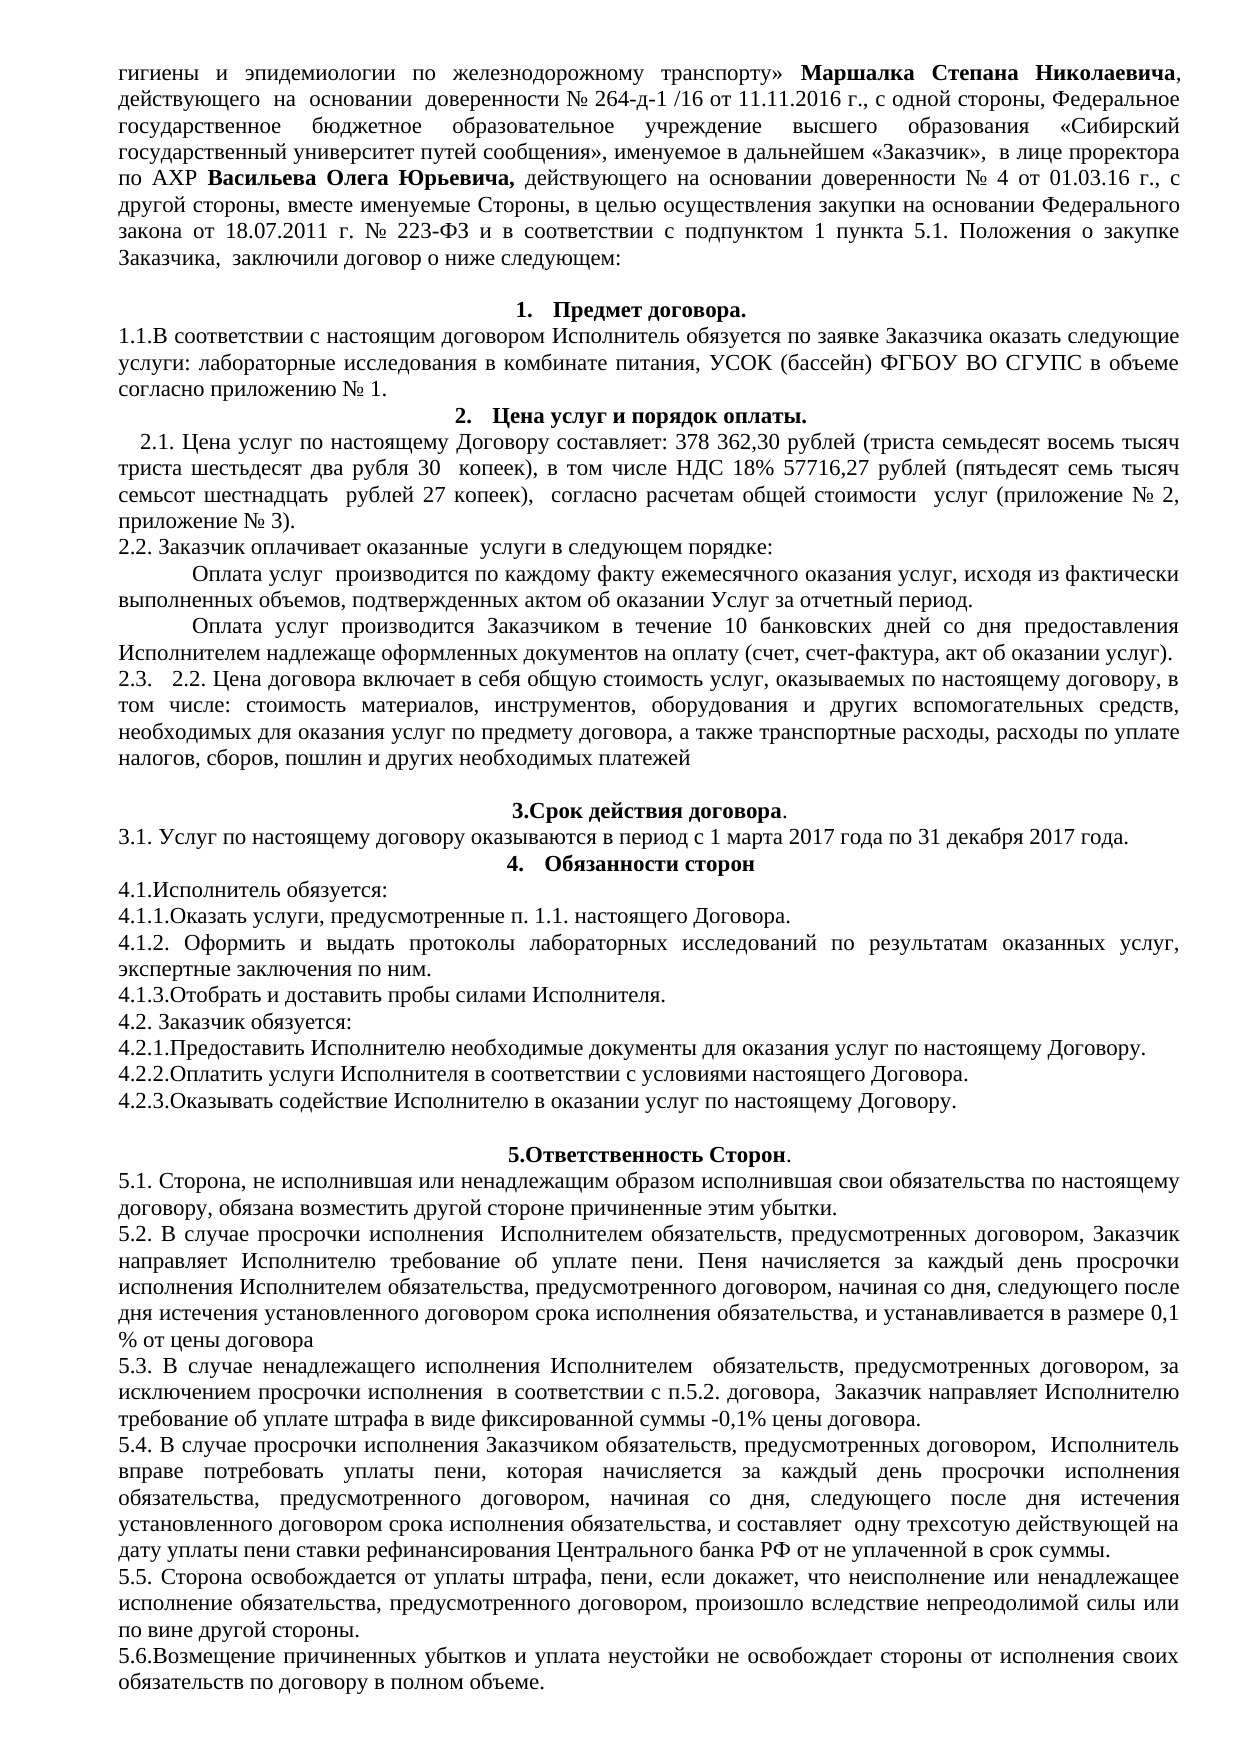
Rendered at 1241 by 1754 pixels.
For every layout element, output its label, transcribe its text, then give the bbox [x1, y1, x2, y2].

list Обязанности сторон [81, 850, 1181, 876]
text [118, 59, 1181, 270]
text 4.1.Исполнитель обязуется: [118, 876, 1181, 902]
text 2.2. Заказчик оплачивает оказанные услуги в следующем порядке: [118, 533, 1181, 560]
text 4.2.3.Оказывать содействие Исполнителю в оказании услуг по настоящему Договору. [118, 1087, 1181, 1113]
list Цена услуг и порядок оплаты. [81, 402, 1181, 428]
list Предмет договора. [81, 296, 1181, 323]
text 5.2. В случае просрочки исполнения Исполнителем обязательств, предусмотренных договором, Заказчик направляет Исполнителю требование об уплате пени. Пеня начисляется за каждый день просрочки исполнения Исполнителем обязательства, предусмотренного договором, начиная со дня, следующего после дня истечения установленного договором срока исполнения обязательства, и устанавливается в размере 0,1 % от цены договора [118, 1220, 1181, 1352]
text Оплата услуг производится Заказчиком в течение 10 банковских дней со дня предоставления Исполнителем надлежаще оформленных документов на оплату (счет, счет-фактура, акт об оказании услуг). [118, 612, 1181, 665]
text 4.1.1.Оказать услуги, предусмотренные п. 1.1. настоящего Договора. [118, 902, 1181, 929]
text 4.1.3.Отобрать и доставить пробы силами Исполнителя. [118, 981, 1181, 1008]
text 4.2. Заказчик обязуется: [118, 1008, 1181, 1034]
text 5.3. В случае ненадлежащего исполнения Исполнителем обязательств, предусмотренных договором, за исключением просрочки исполнения в соответствии с п.5.2. договора, Заказчик направляет Исполнителю требование об уплате штрафа в виде фиксированной суммы -0,1% цены договора. [118, 1352, 1181, 1431]
text 2.3. 2.2. Цена договора включает в себя общую стоимость услуг, оказываемых по настоящему договору, в том числе: стоимость материалов, инструментов, оборудования и других вспомогательных средств, необходимых для оказания услуг по предмету договора, а также транспортные расходы, расходы по уплате налогов, сборов, пошлин и других необходимых платежей [118, 665, 1181, 771]
text 4.1.2. Оформить и выдать протоколы лабораторных исследований по результатам оказанных услуг, экспертные заключения по ним. [118, 929, 1181, 981]
text 4.2.2.Оплатить услуги Исполнителя в соответствии с условиями настоящего Договора. [118, 1061, 1181, 1087]
text 5.Ответственность Сторон. [118, 1141, 1181, 1168]
text 4.2.1.Предоставить Исполнителю необходимые документы для оказания услуг по настоящему Договору. [118, 1034, 1181, 1061]
text Оплата услуг производится по каждому факту ежемесячного оказания услуг, исходя из фактически выполненных объемов, подтвержденных актом об оказании Услуг за отчетный период. [118, 560, 1181, 612]
text 5.1. Сторона, не исполнившая или ненадлежащим образом исполнившая свои обязательства по настоящему договору, обязана возместить другой стороне причиненные этим убытки. [118, 1168, 1181, 1220]
text 3.1. Услуг по настоящему договору оказываются в период с 1 марта 2017 года по 31 декабря 2017 года. [118, 823, 1181, 850]
text 5.4. В случае просрочки исполнения Заказчиком обязательств, предусмотренных договором, Исполнитель вправе потребовать уплаты пени, которая начисляется за каждый день просрочки исполнения обязательства, предусмотренного договором, начиная со дня, следующего после дня истечения установленного договором срока исполнения обязательства, и составляет одну трехсотую действующей на дату уплаты пени ставки рефинансирования Центрального банка РФ от не уплаченной в срок суммы. [118, 1431, 1181, 1563]
text 5.6.Возмещение причиненных убытков и уплата неустойки не освобождает стороны от исполнения своих обязательств по договору в полном объеме. [118, 1642, 1181, 1695]
text 1.1.В соответствии с настоящим договором Исполнитель обязуется по заявке Заказчика оказать следующие услуги: лабораторные исследования в комбинате питания, УСОК (бассейн) ФГБОУ ВО СГУПС в объеме согласно приложению № 1. [118, 323, 1181, 402]
text 2.1. Цена услуг по настоящему Договору составляет: 378 362,30 рублей (триста семьдесят восемь тысяч триста шестьдесят два рубля 30 копеек), в том числе НДС 18% 57716,27 рублей (пятьдесят семь тысяч семьсот шестнадцать рублей 27 копеек), согласно расчетам общей стоимости услуг (приложение № 2, приложение № 3). [88, 428, 1181, 533]
text 3.Срок действия договора. [118, 797, 1181, 823]
text 5.5. Сторона освобождается от уплаты штрафа, пени, если докажет, что неисполнение или ненадлежащее исполнение обязательства, предусмотренного договором, произошло вследствие непреодолимой силы или по вине другой стороны. [118, 1563, 1181, 1642]
